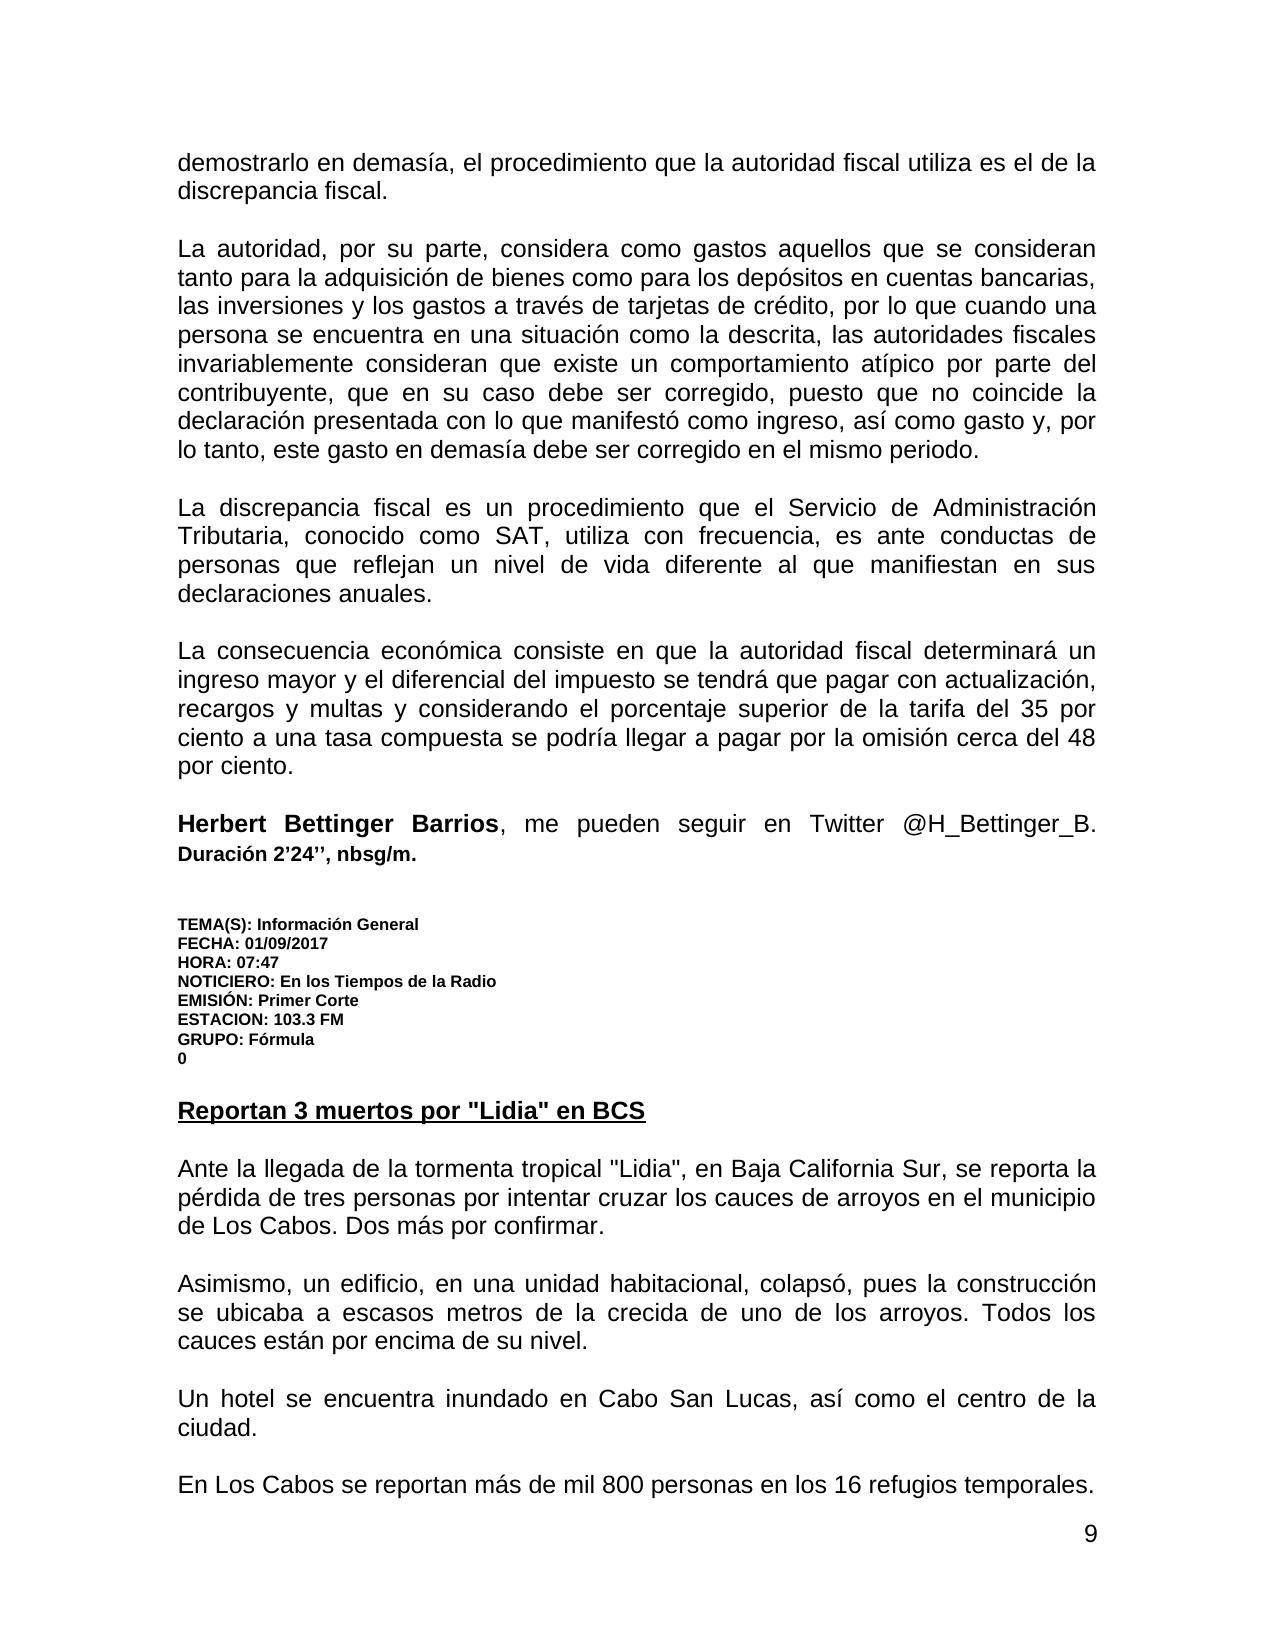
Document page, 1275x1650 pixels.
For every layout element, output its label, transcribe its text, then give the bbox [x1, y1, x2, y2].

text GRUPO: Fórmula [177, 1029, 1098, 1048]
text La consecuencia económica consiste en que la autoridad fiscal determinará un ingreso mayor y el diferencial del impuesto se tendrá que pagar con actualización, recargos y multas y considerando el porcentaje superior de la tarifa del 35 por ciento a una tasa compuesta se podría llegar a pagar por la omisión cerca del 48 por ciento. [177, 636, 1098, 780]
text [177, 148, 1098, 205]
text TEMA(S): Información General [177, 914, 1098, 933]
text La discrepancia fiscal es un procedimiento que el Servicio de Administración Tributaria, conocido como SAT, utiliza con frecuencia, es ante conductas de personas que reflejan un nivel de vida diferente al que manifiestan en sus declaraciones anuales. [177, 493, 1098, 608]
text Asimismo, un edificio, en una unidad habitacional, colapsó, pues la construcción se ubicaba a escasos metros de la crecida de uno de los arroyos. Todos los cauces están por encima de su nivel. [177, 1269, 1098, 1355]
text HORA: 07:47 [177, 953, 1098, 972]
text Reportan 3 muertos por "Lidia" en BCS [177, 1096, 1098, 1125]
text ESTACION: 103.3 FM [177, 1010, 1098, 1029]
text FECHA: 01/09/2017 [177, 933, 1098, 953]
text NOTICIERO: En los Tiempos de la Radio [177, 972, 1098, 991]
text 0 [177, 1048, 1098, 1068]
text EMISIÓN: Primer Corte [177, 991, 1098, 1010]
text En Los Cabos se reportan más de mil 800 personas en los 16 refugios temporales. [177, 1470, 1098, 1499]
text La autoridad, por su parte, considera como gastos aquellos que se consideran tanto para la adquisición de bienes como para los depósitos en cuentas bancarias, las inversiones y los gastos a través de tarjetas de crédito, por lo que cuando una persona se encuentra en una situación como la descrita, las autoridades fiscales invariablemente consideran que existe un comportamiento atípico por parte del contribuyente, que en su caso debe ser corregido, puesto que no coincide la declaración presentada con lo que manifestó como ingreso, así como gasto y, por lo tanto, este gasto en demasía debe ser corregido en el mismo periodo. [177, 234, 1098, 464]
text Ante la llegada de la tormenta tropical "Lidia", en Baja California Sur, se reporta la pérdida de tres personas por intentar cruzar los cauces de arroyos en el municipio de Los Cabos. Dos más por confirmar. [177, 1154, 1098, 1240]
text Herbert Bettinger Barrios, me pueden seguir en Twitter @H_Bettinger_B. Duración 2’24’’, nbsg/m. [177, 809, 1098, 866]
text Un hotel se encuentra inundado en Cabo San Lucas, así como el centro de la ciudad. [177, 1384, 1098, 1441]
